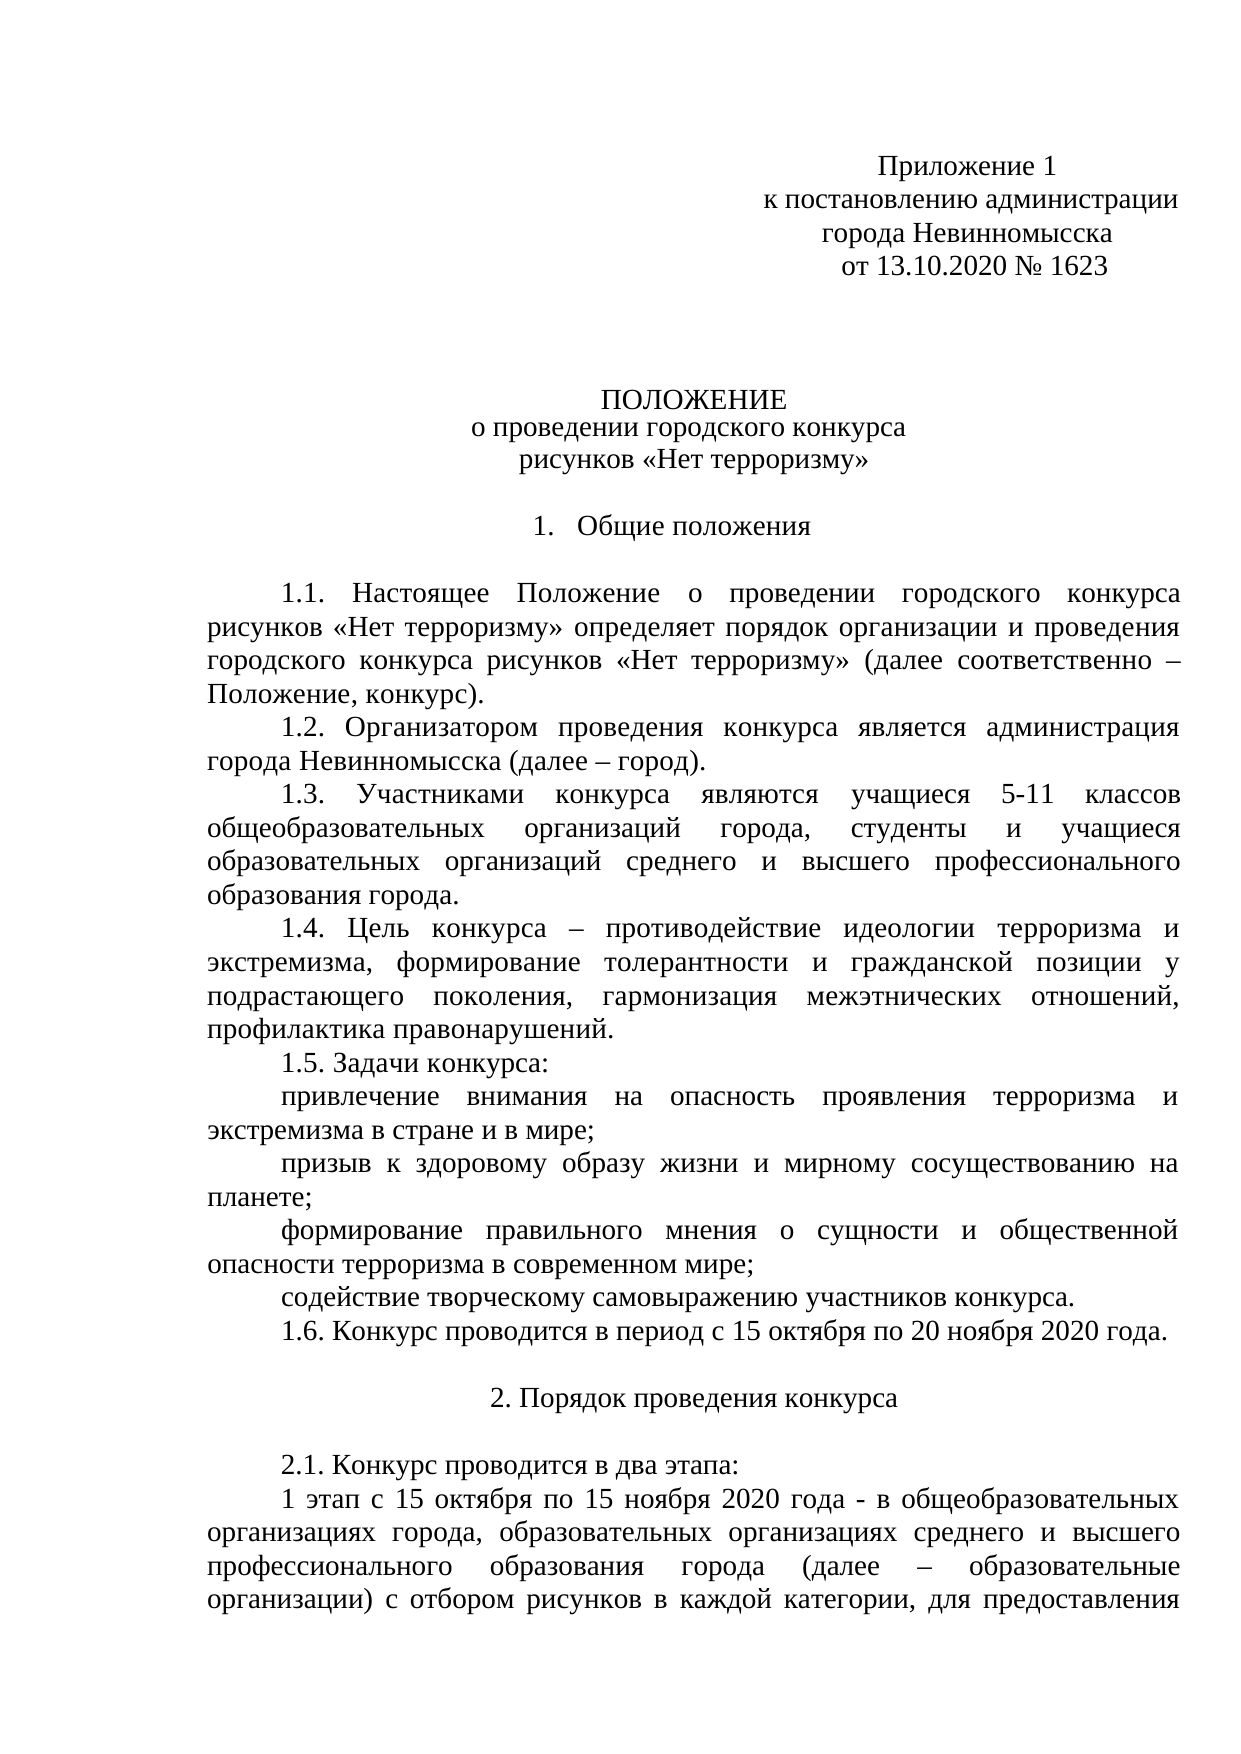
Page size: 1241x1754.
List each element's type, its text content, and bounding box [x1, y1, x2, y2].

text 2.1. Конкурс проводится в два этапа: [207, 1447, 1181, 1481]
text ПОЛОЖЕНИЕ [207, 382, 1181, 416]
text 1.3. Участниками конкурса являются учащиеся 5-11 классов общеобразовательных организаций города, студенты и учащиеся образовательных организаций среднего и высшего профессионального образования города. [207, 776, 1181, 911]
text содействие творческому самовыражению участников конкурса. [207, 1279, 1179, 1313]
text 2. Порядок проведения конкурса [207, 1380, 1181, 1414]
text призыв к здоровому образу жизни и мирному сосуществованию на планете; [207, 1145, 1179, 1212]
text 1.6. Конкурс проводится в период с 15 октября по 20 ноября 2020 года. [207, 1313, 1179, 1347]
text 1.4. Цель конкурса – противодействие идеологии терроризма и экстремизма, формирование толерантности и гражданской позиции у подрастающего поколения, гармонизация межэтнических отношений, профилактика правонарушений. [207, 911, 1181, 1045]
text рисунков «Нет терроризму» [207, 441, 1181, 474]
list Общие положения [162, 508, 1181, 542]
text 1.5. Задачи конкурса: [207, 1045, 1181, 1078]
text к постановлению администрации города Невинномысска [753, 181, 1181, 248]
text привлечение внимания на опасность проявления терроризма и экстремизма в стране и в мире; [207, 1078, 1179, 1145]
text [207, 1481, 1181, 1615]
text 1.2. Организатором проведения конкурса является администрация города Невинномысска (далее – город). [207, 709, 1181, 776]
text о проведении городского конкурса [196, 416, 1181, 441]
text 1.1. Настоящее Положение о проведении городского конкурса рисунков «Нет терроризму» определяет порядок организации и проведения городского конкурса рисунков «Нет терроризму» (далее соответственно – Положение, конкурс). [207, 575, 1181, 709]
text от 13.10.2020 № 1623 [768, 248, 1181, 282]
text формирование правильного мнения о сущности и общественной опасности терроризма в современном мире; [207, 1212, 1179, 1279]
text Приложение 1 [753, 148, 1181, 181]
